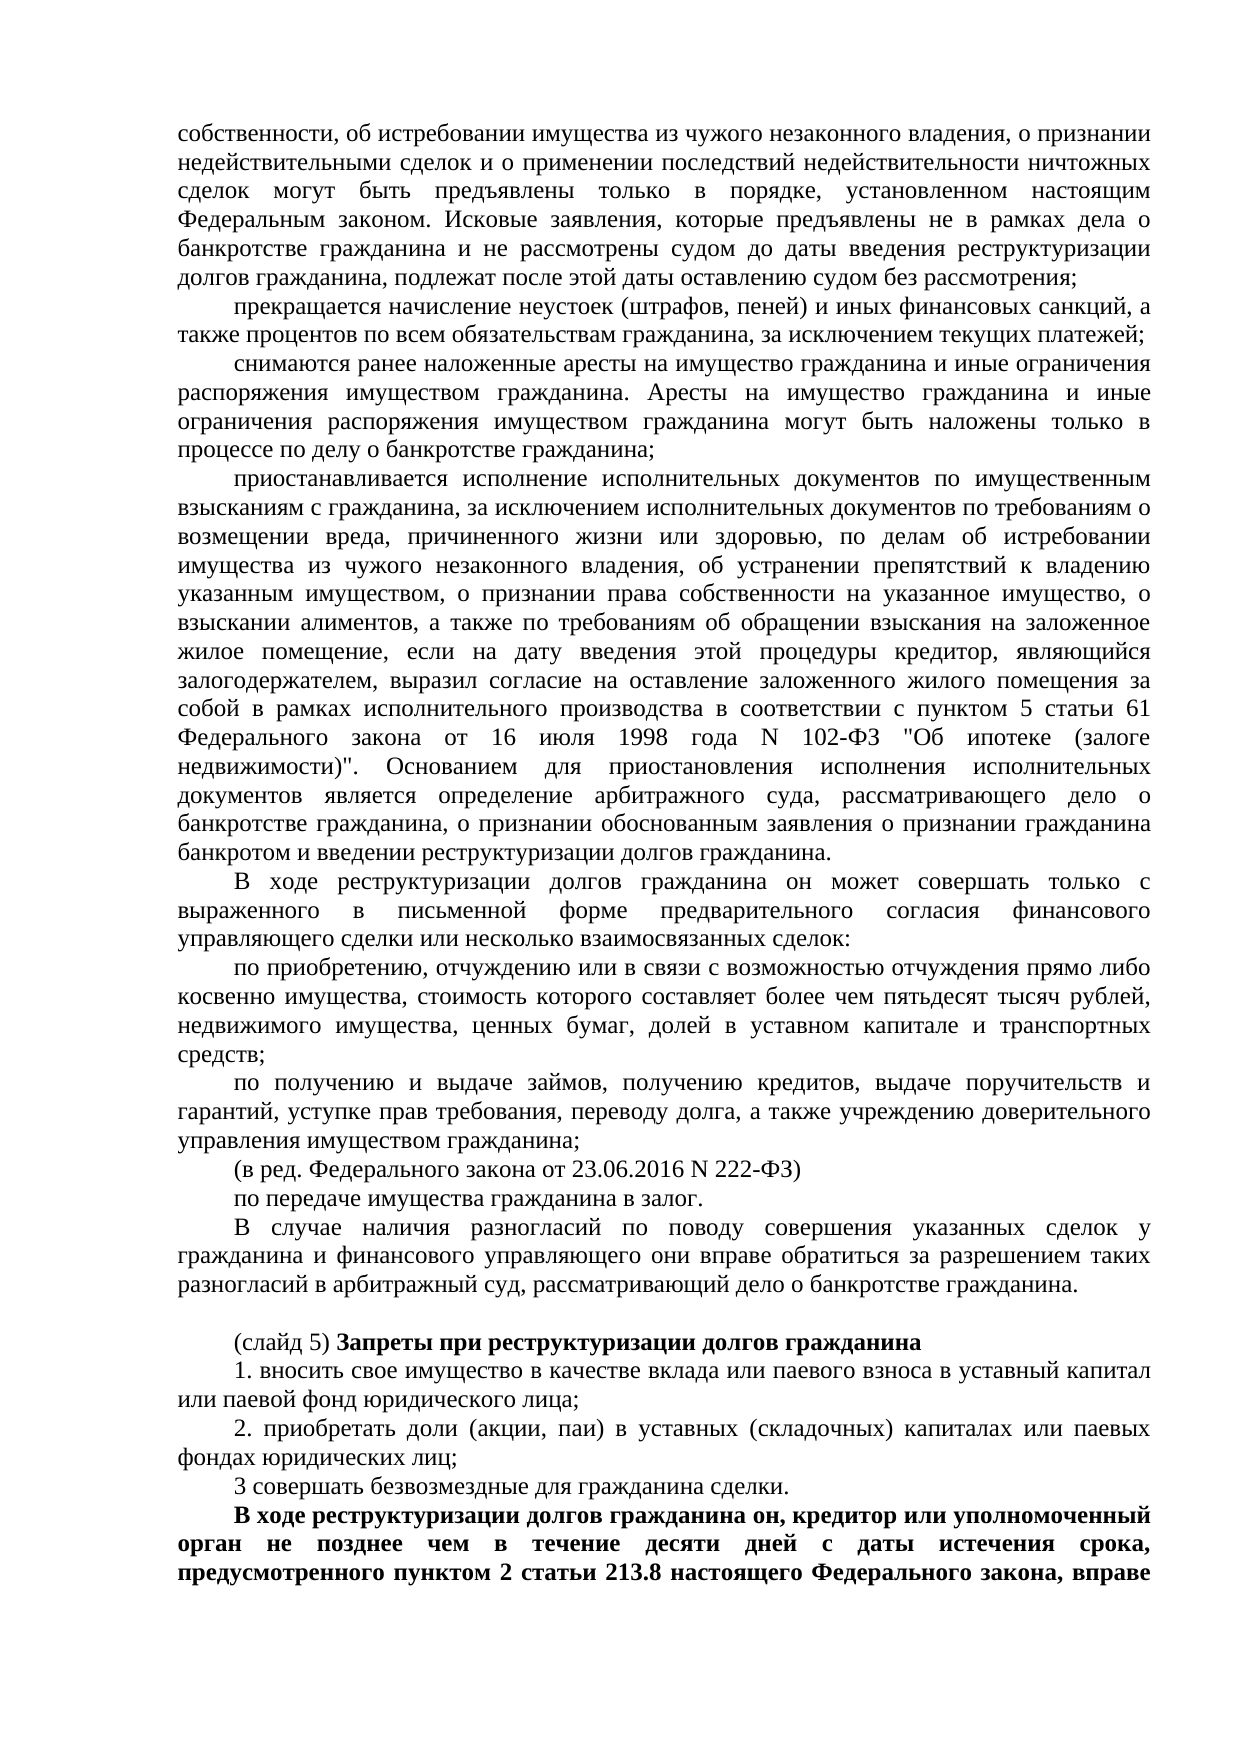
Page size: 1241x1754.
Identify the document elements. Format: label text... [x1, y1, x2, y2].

text по приобретению, отчуждению или в связи с возможностью отчуждения прямо либо косвенно имущества, стоимость которого составляет более чем пятьдесят тысяч рублей, недвижимого имущества, ценных бумаг, долей в уставном капитале и транспортных средств; [177, 952, 1152, 1067]
text приостанавливается исполнение исполнительных документов по имущественным взысканиям с гражданина, за исключением исполнительных документов по требованиям о возмещении вреда, причиненного жизни или здоровью, по делам об истребовании имущества из чужого незаконного владения, об устранении препятствий к владению указанным имуществом, о признании права собственности на указанное имущество, о взыскании алиментов, а также по требованиям об обращении взыскания на заложенное жилое помещение, если на дату введения этой процедуры кредитор, являющийся залогодержателем, выразил согласие на оставление заложенного жилого помещения за собой в рамках исполнительного производства в соответствии с пунктом 5 статьи 61 Федерального закона от 16 июля 1998 года N 102-ФЗ "Об ипотеке (залоге недвижимости)". Основанием для приостановления исполнения исполнительных документов является определение арбитражного суда, рассматривающего дело о банкротстве гражданина, о признании обоснованным заявления о признании гражданина банкротом и введении реструктуризации долгов гражданина. [177, 463, 1152, 866]
text В случае наличия разногласий по поводу совершения указанных сделок у гражданина и финансового управляющего они вправе обратиться за разрешением таких разногласий в арбитражный суд, рассматривающий дело о банкротстве гражданина. [177, 1212, 1152, 1298]
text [177, 118, 1152, 291]
text В ходе реструктуризации долгов гражданина он может совершать только с выраженного в письменной форме предварительного согласия финансового управляющего сделки или несколько взаимосвязанных сделок: [177, 866, 1152, 952]
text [177, 1500, 1152, 1586]
text 1. вносить свое имущество в качестве вклада или паевого взноса в уставный капитал или паевой фонд юридического лица; [177, 1356, 1152, 1413]
text 3 совершать безвозмездные для гражданина сделки. [177, 1471, 1152, 1499]
text (в ред. Федерального закона от 23.06.2016 N 222-ФЗ) [177, 1154, 1152, 1183]
text (слайд 5) Запреты при реструктуризации долгов гражданина [177, 1327, 1152, 1356]
text 2. приобретать доли (акции, паи) в уставных (складочных) капиталах или паевых фондах юридических лиц; [177, 1413, 1152, 1471]
text прекращается начисление неустоек (штрафов, пеней) и иных финансовых санкций, а также процентов по всем обязательствам гражданина, за исключением текущих платежей; [177, 291, 1152, 348]
text снимаются ранее наложенные аресты на имущество гражданина и иные ограничения распоряжения имуществом гражданина. Аресты на имущество гражданина и иные ограничения распоряжения имуществом гражданина могут быть наложены только в процессе по делу о банкротстве гражданина; [177, 348, 1152, 463]
text по получению и выдаче займов, получению кредитов, выдаче поручительств и гарантий, уступке прав требования, переводу долга, а также учреждению доверительного управления имуществом гражданина; [177, 1067, 1152, 1154]
text по передаче имущества гражданина в залог. [177, 1183, 1152, 1211]
